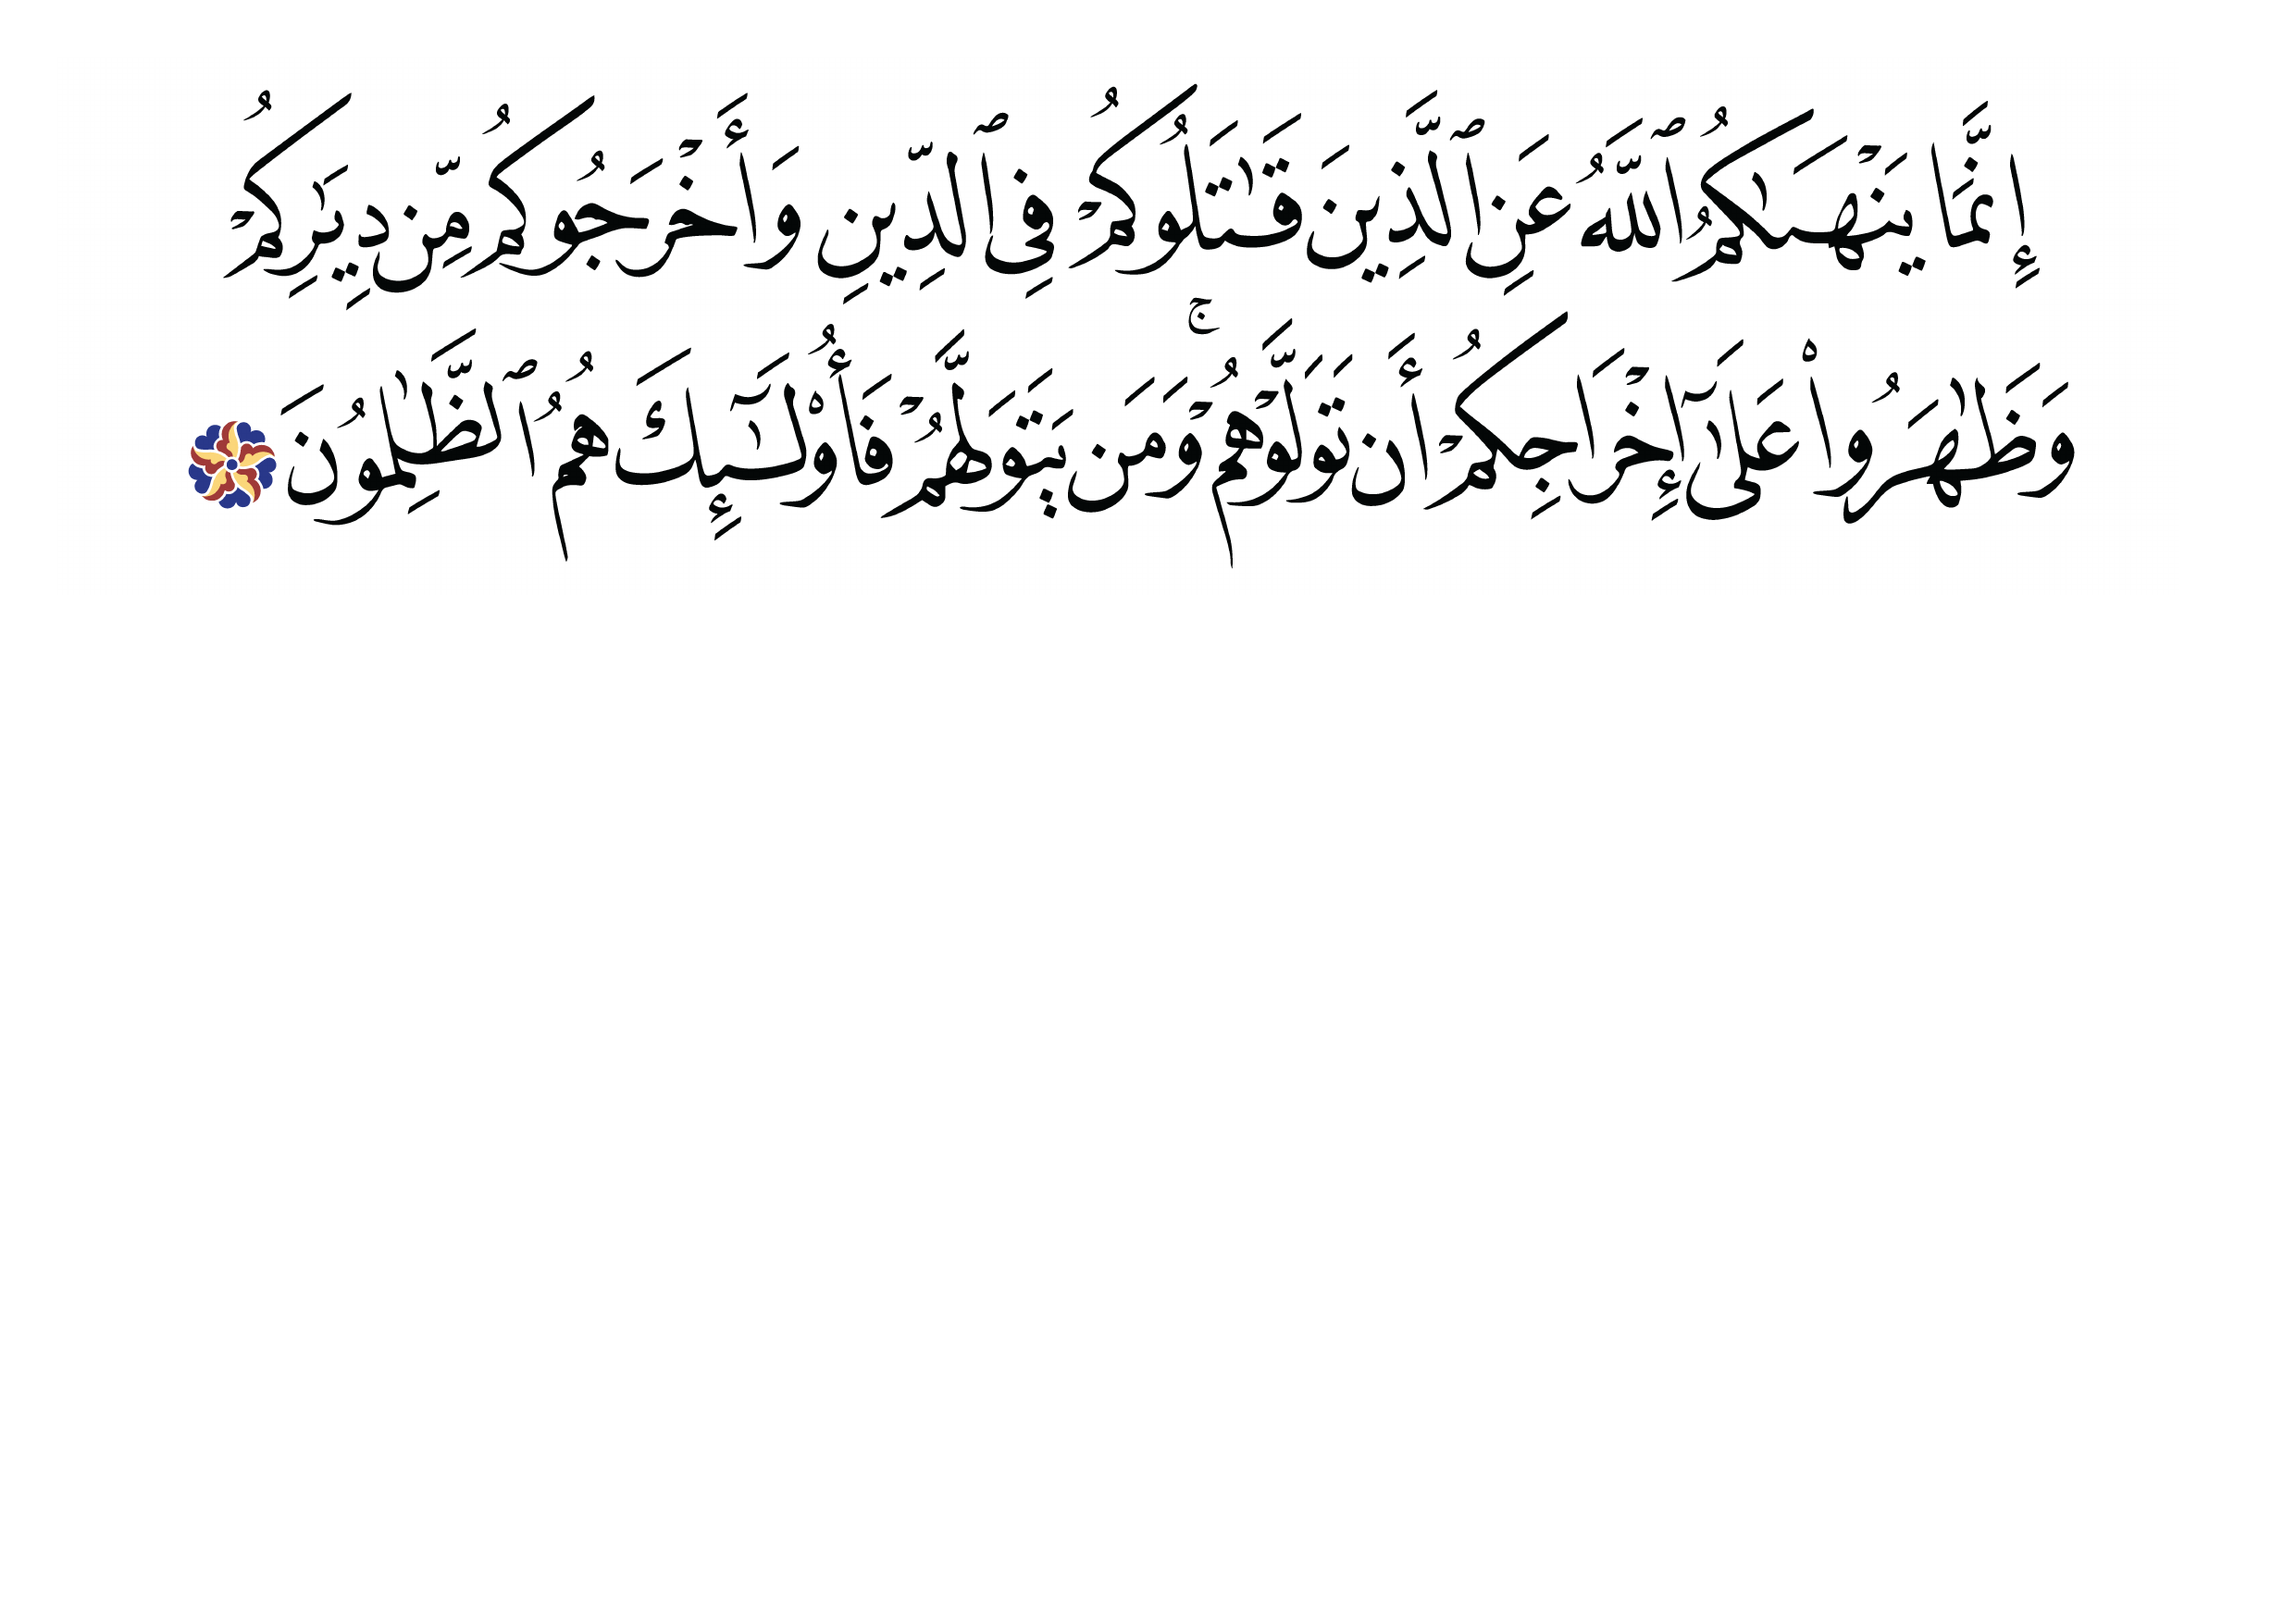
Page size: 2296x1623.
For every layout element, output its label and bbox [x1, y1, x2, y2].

picture [57, 57, 2179, 595]
